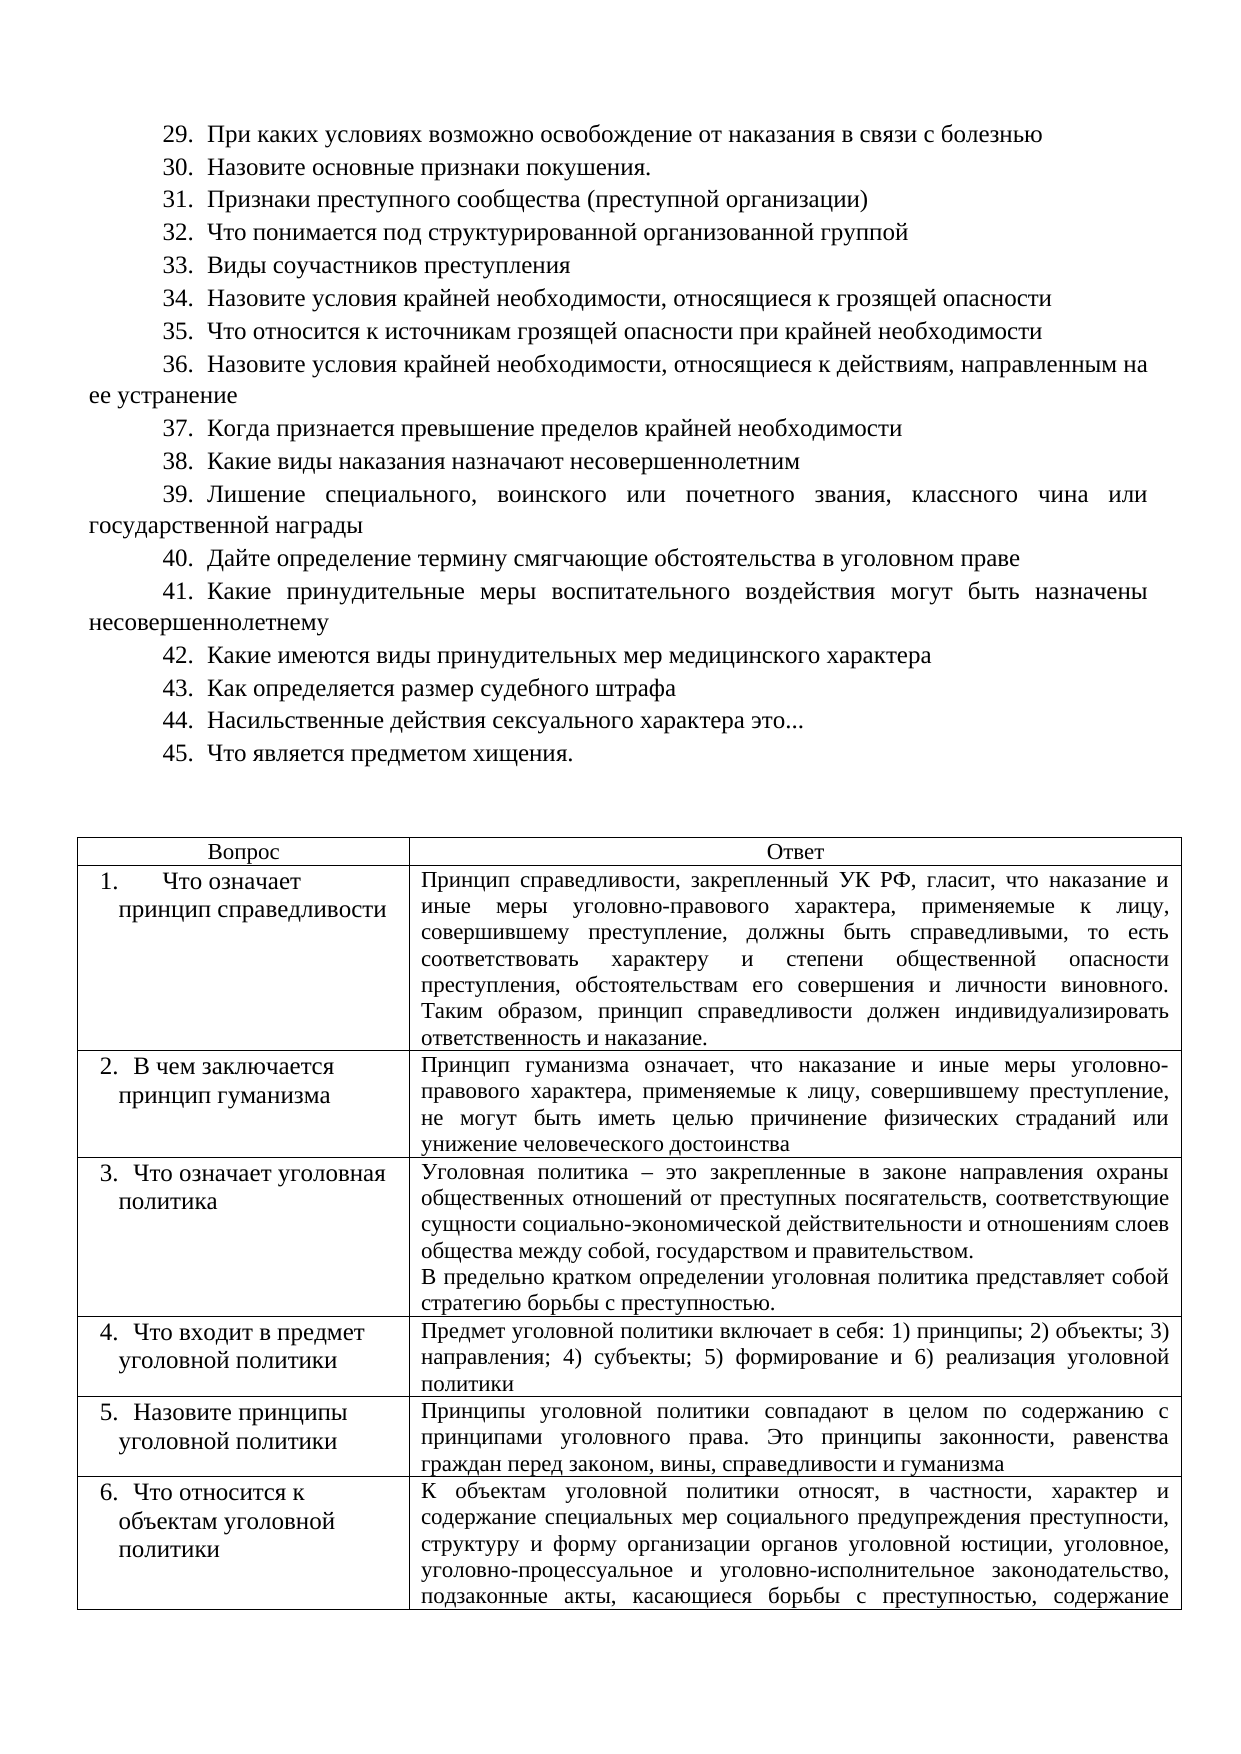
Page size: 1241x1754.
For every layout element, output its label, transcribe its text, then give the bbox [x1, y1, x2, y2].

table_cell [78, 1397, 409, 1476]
text 41. Какие принудительные меры воспитательного воздействия могут быть назначены несовершеннолетнему [89, 576, 1149, 636]
text 32. Что понимается под структурированной организованной группой [89, 217, 1149, 246]
text 37. Когда признается превышение пределов крайней необходимости [89, 413, 1149, 442]
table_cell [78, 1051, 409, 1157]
text 30. Назовите основные признаки покушения. [89, 152, 1149, 180]
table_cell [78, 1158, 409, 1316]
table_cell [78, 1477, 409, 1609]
text 42. Какие имеются виды принудительных мер медицинского характера [89, 640, 1149, 668]
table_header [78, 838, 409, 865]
text 43. Как определяется размер судебного штрафа [89, 673, 1149, 701]
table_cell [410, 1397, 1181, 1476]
text 29. При каких условиях возможно освобождение от наказания в связи с болезнью [89, 119, 1149, 147]
text 36. Назовите условия крайней необходимости, относящиеся к действиям, направленным на ее устранение [89, 349, 1149, 409]
text 40. Дайте определение термину смягчающие обстоятельства в уголовном праве [89, 543, 1149, 572]
text 45. Что является предметом хищения. [89, 738, 1149, 767]
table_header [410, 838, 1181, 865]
text 35. Что относится к источникам грозящей опасности при крайней необходимости [89, 316, 1149, 345]
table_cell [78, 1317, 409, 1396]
text 39. Лишение специального, воинского или почетного звания, классного чина или государственной награды [89, 479, 1149, 539]
text 44. Насильственные действия сексуального характера это... [89, 706, 1149, 734]
text 33. Виды соучастников преступления [89, 250, 1149, 279]
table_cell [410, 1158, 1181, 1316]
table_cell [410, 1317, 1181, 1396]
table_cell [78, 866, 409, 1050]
text 38. Какие виды наказания назначают несовершеннолетним [89, 446, 1149, 475]
text 34. Назовите условия крайней необходимости, относящиеся к грозящей опасности [89, 283, 1149, 312]
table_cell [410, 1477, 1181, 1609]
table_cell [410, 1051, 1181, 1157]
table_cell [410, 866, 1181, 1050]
text 31. Признаки преступного сообщества (преступной организации) [89, 184, 1149, 213]
